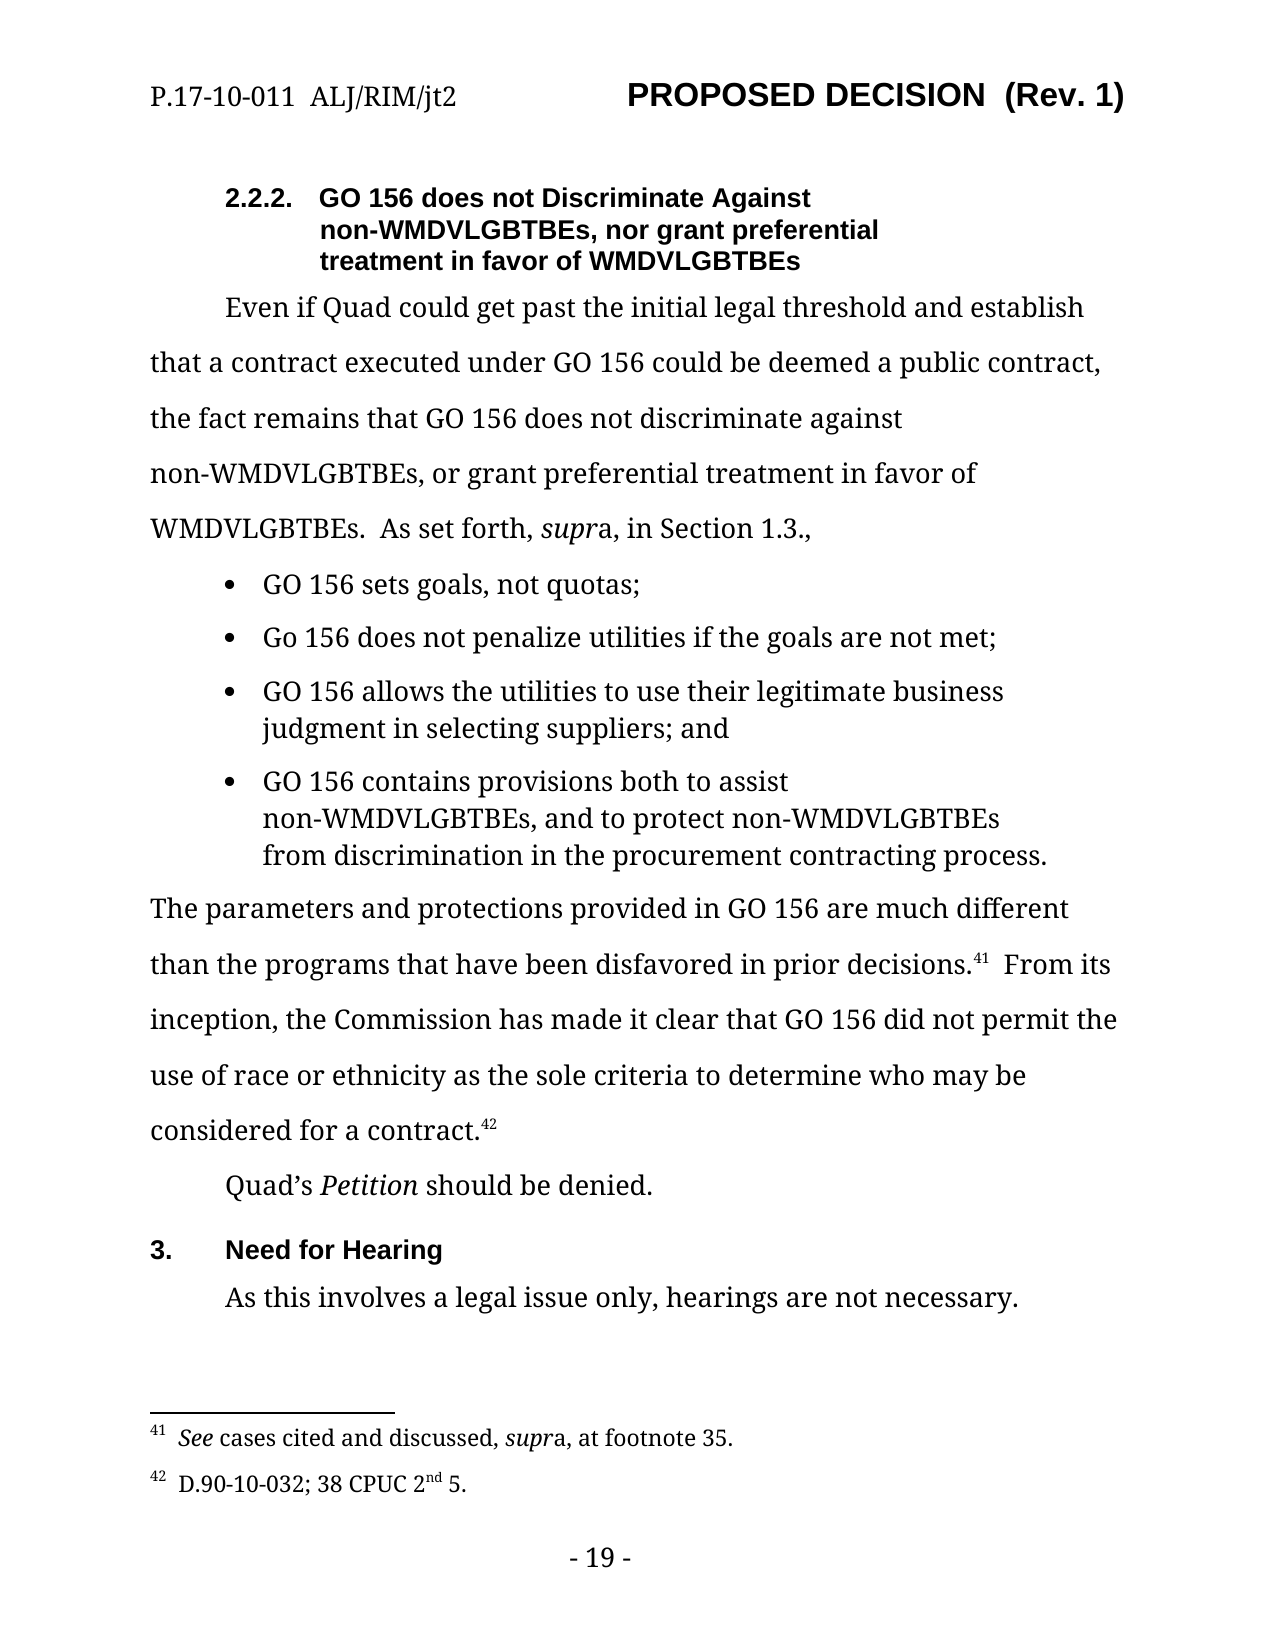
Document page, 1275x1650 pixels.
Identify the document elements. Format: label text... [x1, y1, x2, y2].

text Quad’s Petition should be denied. [150, 1167, 1125, 1203]
text As this involves a legal issue only, hearings are not necessary. [150, 1278, 1125, 1315]
list GO 156 allows the utilities to use their legitimate business judgment in selecting suppliers; and [225, 672, 1050, 746]
list GO 156 sets goals, not quotas; [225, 565, 1050, 602]
text The parameters and protections provided in GO 156 are much different than the programs that have been disfavored in prior decisions. From its inception, the Commission has made it clear that GO 156 did not permit the use of race or ethnicity as the sole criteria to determine who may be considered for a contract. [150, 890, 1125, 1148]
list Go 156 does not penalize utilities if the goals are not met; [225, 619, 1050, 656]
list GO 156 contains provisions both to assist non-WMDVLGBTBEs, and to protect non-WMDVLGBTBEs from discrimination in the procurement contracting process. [225, 763, 1050, 873]
subtitle Need for Hearing [150, 1234, 1125, 1266]
subtitle GO 156 does not Discriminate Against non-WMDVLGBTBEs, nor grant preferential treatment in favor of WMDVLGBTBEs [225, 182, 900, 276]
text Even if Quad could get past the initial legal threshold and establish that a contract executed under GO 156 could be deemed a public contract, the fact remains that GO 156 does not discriminate against non-WMDVLGBTBEs, or grant preferential treatment in favor of WMDVLGBTBEs. As set forth, supra, in Section 1.3., [150, 289, 1125, 547]
